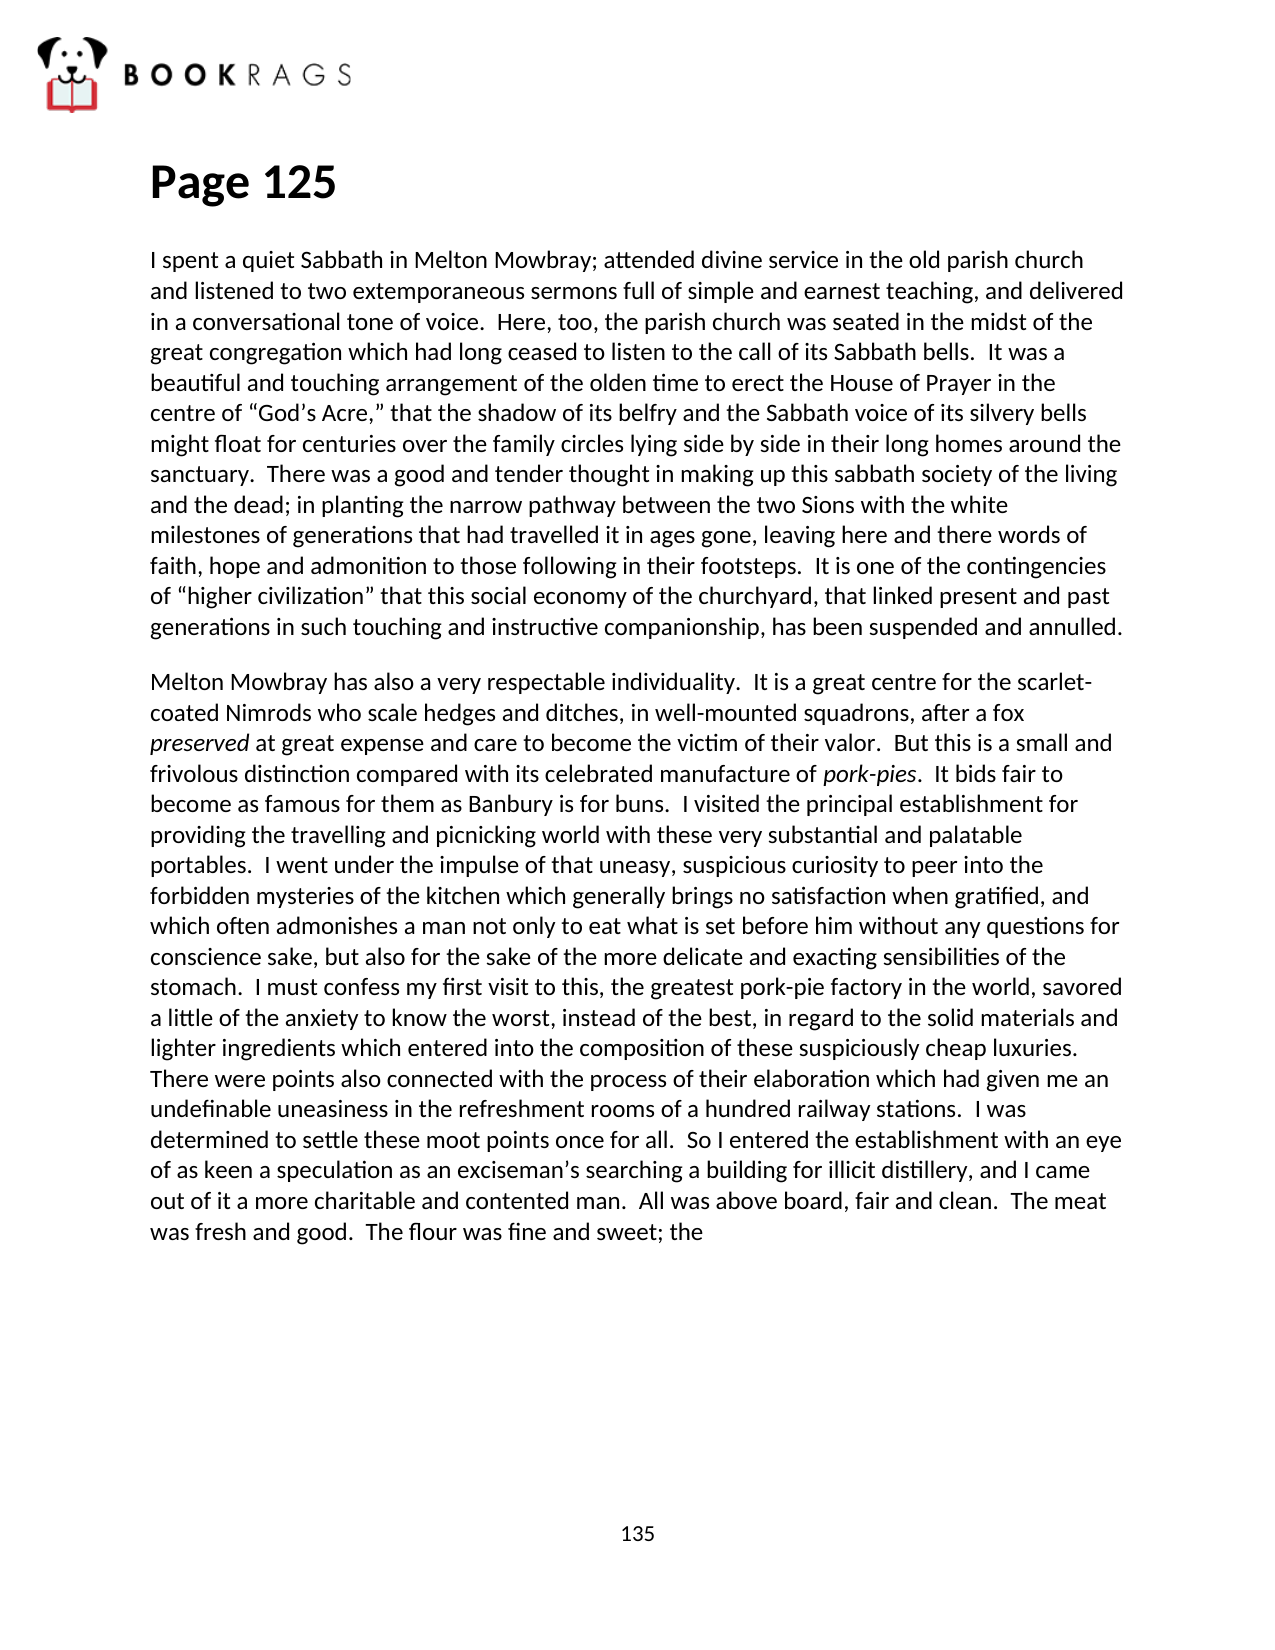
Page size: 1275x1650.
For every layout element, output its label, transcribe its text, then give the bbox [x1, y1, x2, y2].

text Page 125 [150, 150, 1125, 211]
picture [37, 37, 351, 113]
text I spent a quiet Sabbath in Melton Mowbray; attended divine service in the old parish church and listened to two extemporaneous sermons full of simple and earnest teaching, and delivered in a conversational tone of voice. Here, too, the parish church was seated in the midst of the great congregation which had long ceased to listen to the call of its Sabbath bells. It was a beautiful and touching arrangement of the olden time to erect the House of Prayer in the centre of “God’s Acre,” that the shadow of its belfry and the Sabbath voice of its silvery bells might float for centuries over the family circles lying side by side in their long homes around the sanctuary. There was a good and tender thought in making up this sabbath society of the living and the dead; in planting the narrow pathway between the two Sions with the white milestones of generations that had travelled it in ages gone, leaving here and there words of faith, hope and admonition to those following in their footsteps. It is one of the contingencies of “higher civilization” that this social economy of the churchyard, that linked present and past generations in such touching and instructive companionship, has been suspended and annulled. [150, 244, 1125, 641]
text Melton Mowbray has also a very respectable individuality. It is a great centre for the scarlet-coated Nimrods who scale hedges and ditches, in well-mounted squadrons, after a fox preserved at great expense and care to become the victim of their valor. But this is a small and frivolous distinction compared with its celebrated manufacture of pork-pies. It bids fair to become as famous for them as Banbury is for buns. I visited the principal establishment for providing the travelling and picnicking world with these very substantial and palatable portables. I went under the impulse of that uneasy, suspicious curiosity to peer into the forbidden mysteries of the kitchen which generally brings no satisfaction when gratified, and which often admonishes a man not only to eat what is set before him without any questions for conscience sake, but also for the sake of the more delicate and exacting sensibilities of the stomach. I must confess my first visit to this, the greatest pork-pie factory in the world, savored a little of the anxiety to know the worst, instead of the best, in regard to the solid materials and lighter ingredients which entered into the composition of these suspiciously cheap luxuries. There were points also connected with the process of their elaboration which had given me an undefinable uneasiness in the refreshment rooms of a hundred railway stations. I was determined to settle these moot points once for all. So I entered the establishment with an eye of as keen a speculation as an exciseman’s searching a building for illicit distillery, and I came out of it a more charitable and contented man. All was above board, fair and clean. The meat was fresh and good. The flour was fine and sweet; the [150, 666, 1125, 1246]
